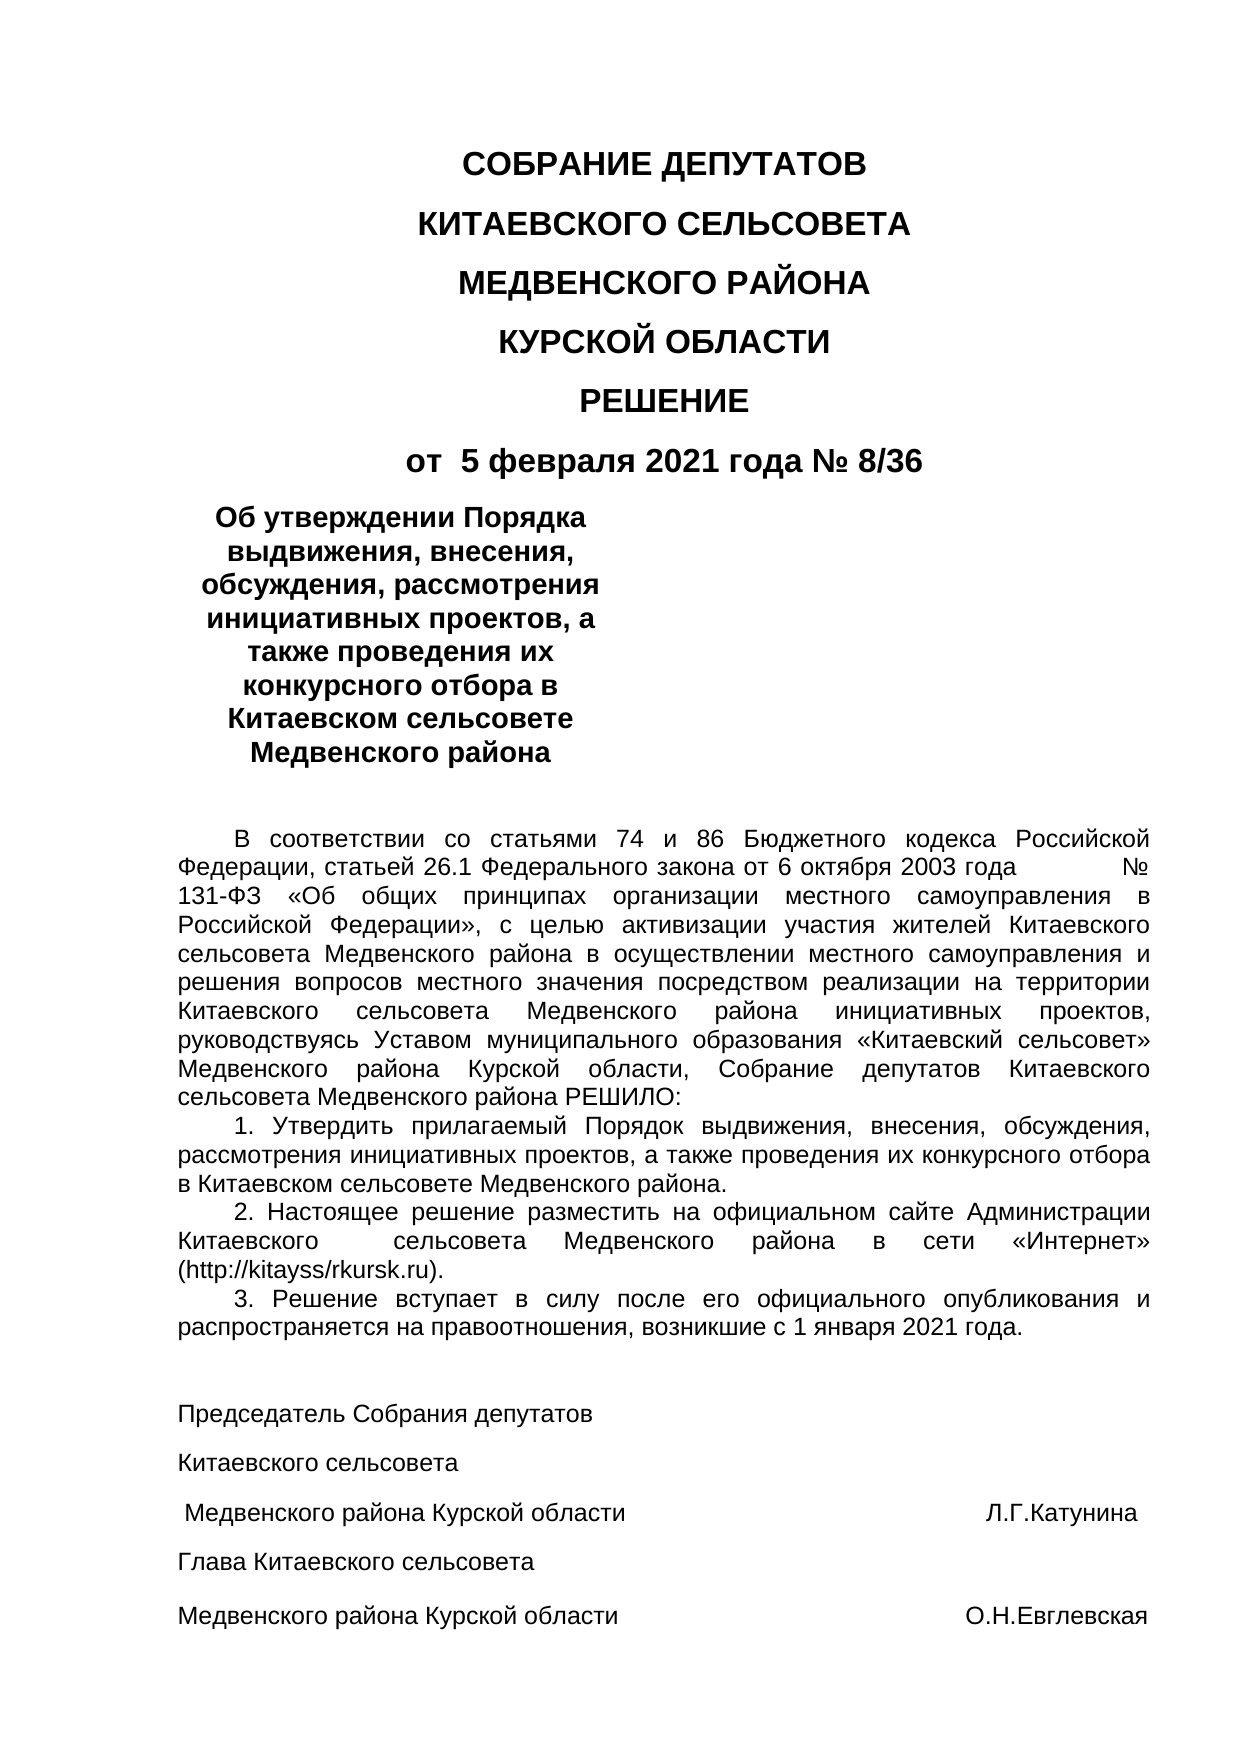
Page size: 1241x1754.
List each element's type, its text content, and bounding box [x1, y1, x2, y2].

text от 5 февраля 2021 года № 8/36 [177, 441, 1152, 479]
text 3. Решение вступает в силу после его официального опубликования и распространяется на правоотношения, возникшие с 1 января 2021 года. [177, 1283, 1152, 1341]
text 2. Настоящее решение разместить на официальном сайте Администрации Китаевского сельсовета Медвенского района в сети «Интернет» (http://kitayss/rkursk.ru). [177, 1197, 1152, 1283]
text КУРСКОЙ ОБЛАСТИ [177, 322, 1152, 361]
text Председатель Собрания депутатов [177, 1398, 1152, 1427]
text СОБРАНИЕ ДЕПУТАТОВ [177, 144, 1152, 183]
text РЕШЕНИЕ [177, 382, 1152, 420]
text Китаевского сельсовета [177, 1448, 1152, 1477]
text МЕДВЕНСКОГО РАЙОНА [177, 263, 1152, 301]
text Медвенского района Курской области О.Н.Евглевская [177, 1601, 1152, 1630]
table_header Об утверждении Порядка выдвижения, внесения, обсуждения, рассмотрения инициативных проектов, а также проведения их конкурсного отбора в Китаевском сельсовете Медвенского района [166, 500, 635, 768]
text 1. Утвердить прилагаемый Порядок выдвижения, внесения, обсуждения, рассмотрения инициативных проектов, а также проведения их конкурсного отбора в Китаевском сельсовете Медвенского района. [177, 1111, 1152, 1197]
text Глава Китаевского сельсовета [177, 1547, 1152, 1576]
text КИТАЕВСКОГО СЕЛЬСОВЕТА [177, 204, 1152, 242]
text Медвенского района Курской области Л.Г.Катунина [177, 1498, 1152, 1526]
text В соответствии со статьями 74 и 86 Бюджетного кодекса Российской Федерации, статьей 26.1 Федерального закона от 6 октября 2003 года № 131-ФЗ «Об общих принципах организации местного самоуправления в Российской Федерации», с целью активизации участия жителей Китаевского сельсовета Медвенского района в осуществлении местного самоуправления и решения вопросов местного значения посредством реализации на территории Китаевского сельсовета Медвенского района инициативных проектов, руководствуясь Уставом муниципального образования «Китаевский сельсовет» Медвенского района Курской области, Собрание депутатов Китаевского сельсовета Медвенского района РЕШИЛО: [177, 823, 1152, 1111]
